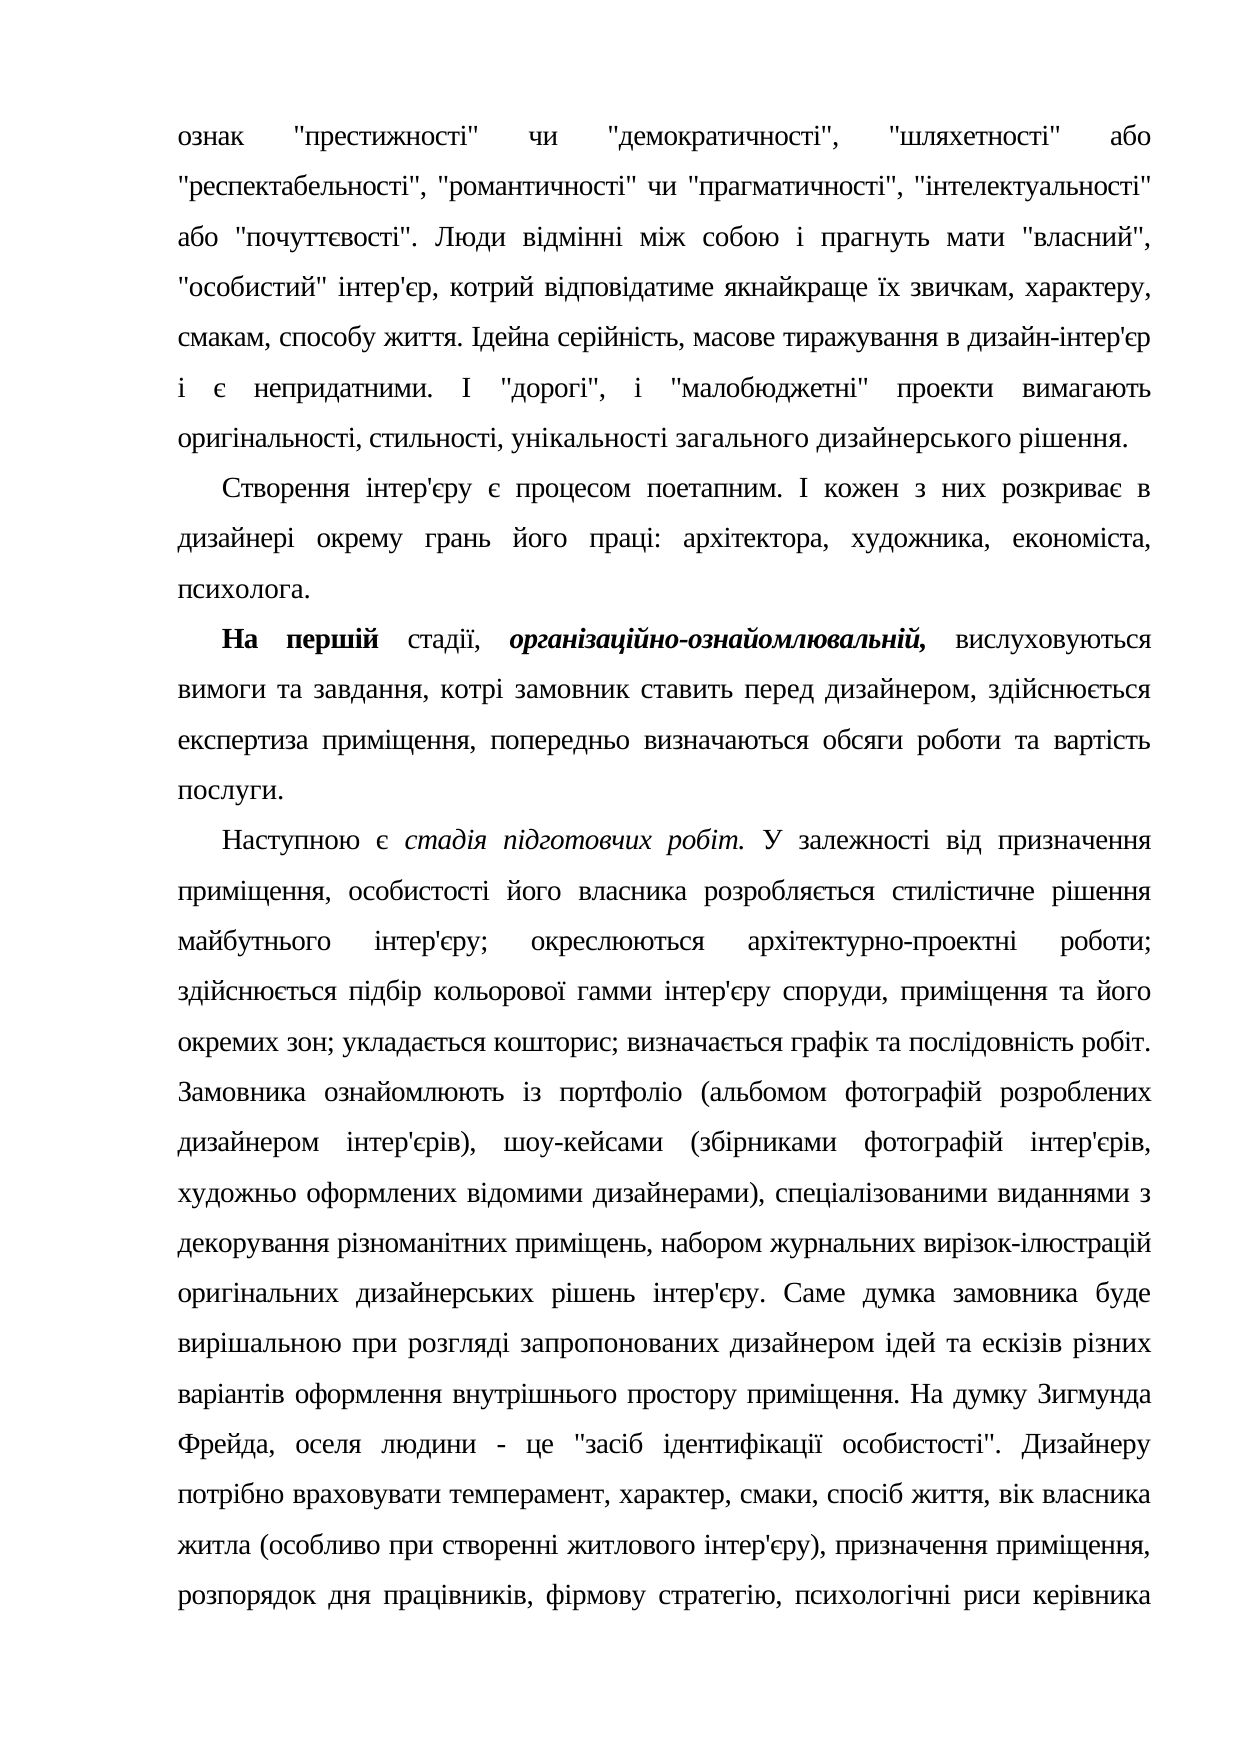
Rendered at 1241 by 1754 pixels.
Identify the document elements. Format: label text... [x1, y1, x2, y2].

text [177, 822, 1152, 1611]
text Створення інтер'єру є процесом поетапним. І кожен з них розкриває в дизайнері окрему грань його праці: архітектора, художника, економіста, психолога. [177, 470, 1152, 604]
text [177, 118, 1152, 453]
text На першій стадії, організаційно-ознайомлювальній, вислуховуються вимоги та завдання, котрі замовник ставить перед дизайнером, здійснюється експертиза приміщення, попередньо визначаються обсяги роботи та вартість послуги. [177, 621, 1152, 806]
